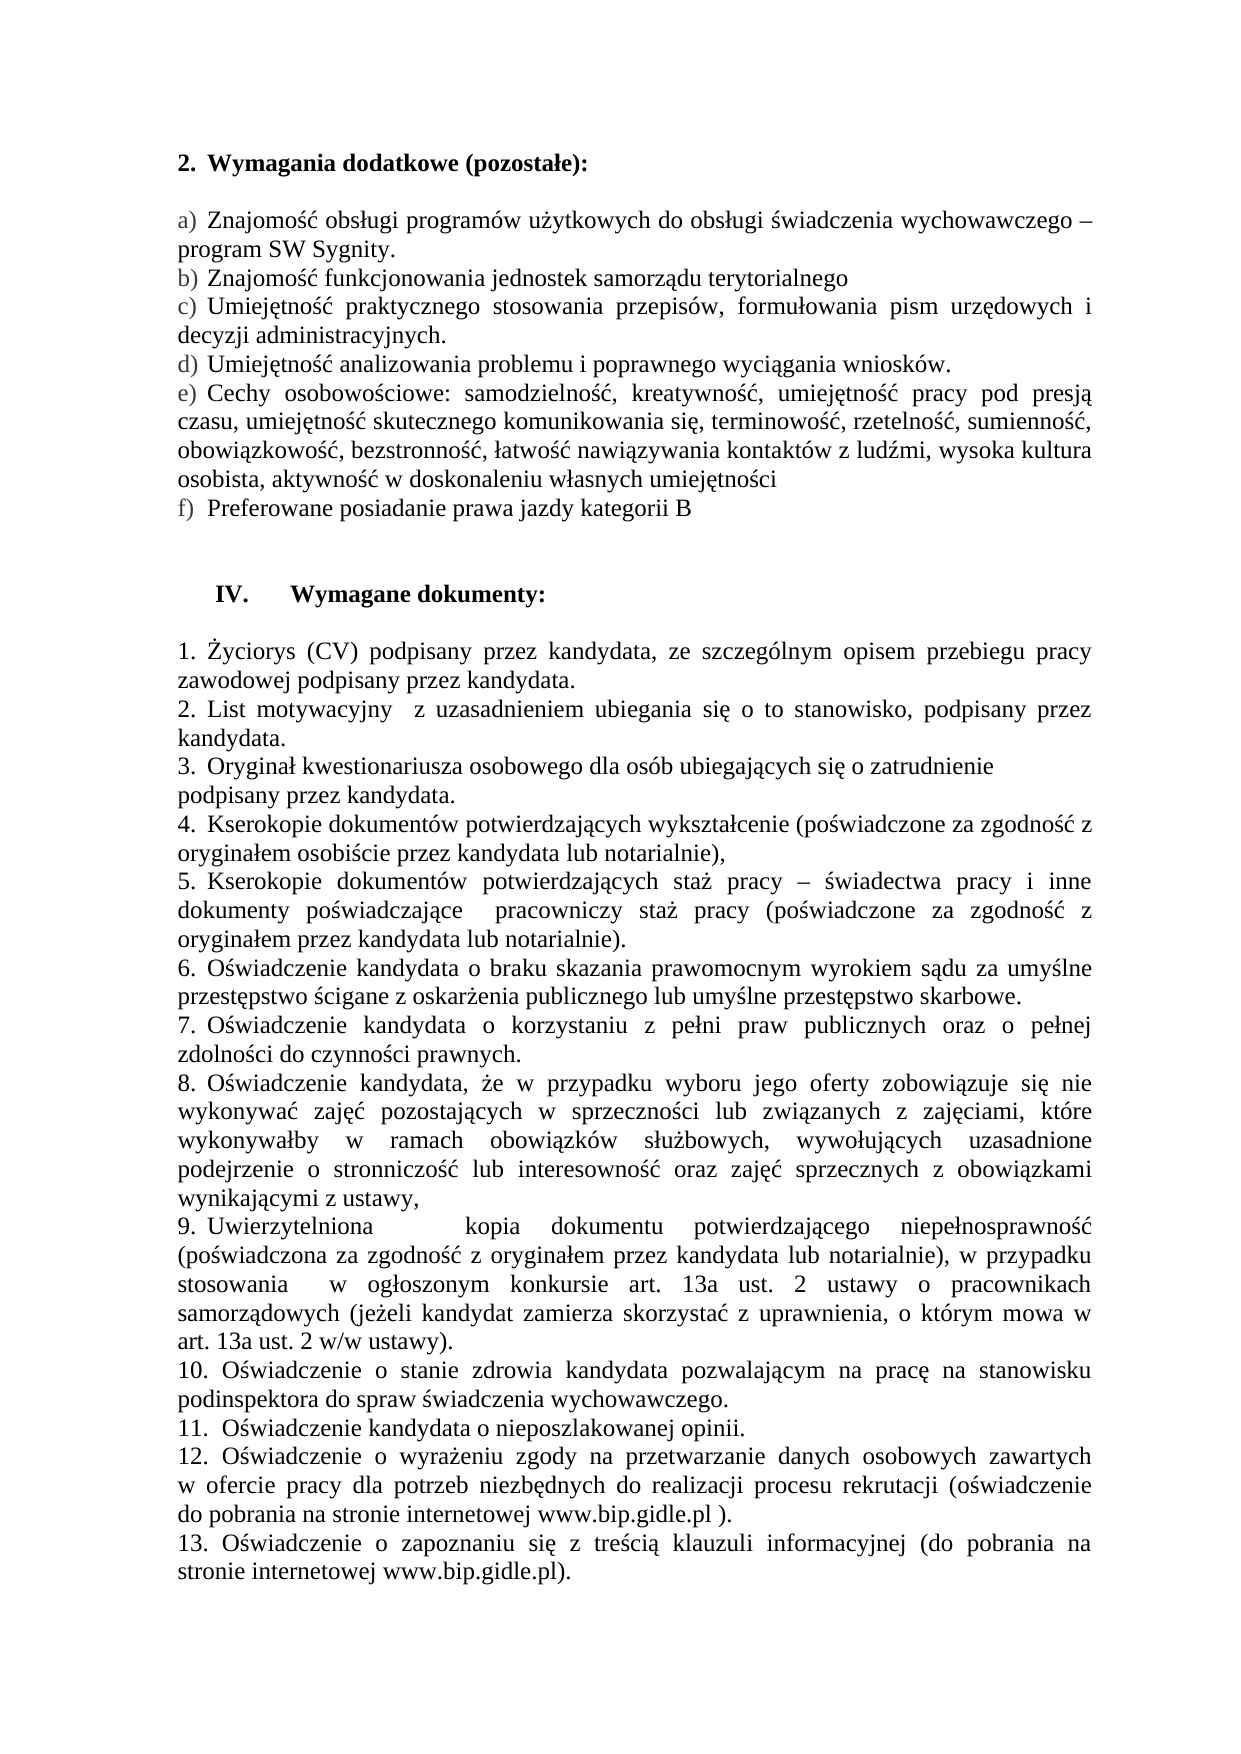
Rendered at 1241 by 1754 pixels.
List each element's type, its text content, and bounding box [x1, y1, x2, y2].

list Oświadczenie o zapoznaniu się z treścią klauzuli informacyjnej (do pobrania na stronie internetowej www.bip.gidle.pl). [177, 1528, 1092, 1585]
list Oświadczenie o stanie zdrowia kandydata pozwalającym na pracę na stanowisku podinspektora do spraw świadczenia wychowawczego. [177, 1355, 1092, 1413]
list Uwierzytelniona kopia dokumentu potwierdzającego niepełnosprawność (poświadczona za zgodność z oryginałem przez kandydata lub notarialnie), w przypadku stosowania w ogłoszonym konkursie art. 13a ust. 2 ustawy o pracownikach samorządowych (jeżeli kandydat zamierza skorzystać z uprawnienia, o którym mowa w art. 13a ust. 2 w/w ustawy). [177, 1211, 1092, 1355]
list Znajomość obsługi programów użytkowych do obsługi świadczenia wychowawczego – program SW Sygnity. [177, 205, 1092, 263]
list Wymagania dodatkowe (pozostałe): [177, 148, 1092, 176]
list List motywacyjny z uzasadnieniem ubiegania się o to stanowisko, podpisany przez kandydata. [177, 694, 1092, 751]
list Znajomość funkcjonowania jednostek samorządu terytorialnego [177, 263, 1092, 291]
list Oświadczenie kandydata o korzystaniu z pełni praw publicznych oraz o pełnej zdolności do czynności prawnych. [177, 1010, 1092, 1068]
list Umiejętność praktycznego stosowania przepisów, formułowania pism urzędowych i decyzji administracyjnych. [177, 291, 1092, 349]
list Oświadczenie o wyrażeniu zgody na przetwarzanie danych osobowych zawartych w ofercie pracy dla potrzeb niezbędnych do realizacji procesu rekrutacji (oświadczenie do pobrania na stronie internetowej www.bip.gidle.pl ). [177, 1441, 1092, 1528]
list Cechy osobowościowe: samodzielność, kreatywność, umiejętność pracy pod presją czasu, umiejętność skutecznego komunikowania się, terminowość, rzetelność, sumienność, obowiązkowość, bezstronność, łatwość nawiązywania kontaktów z ludźmi, wysoka kultura osobista, aktywność w doskonaleniu własnych umiejętności [177, 378, 1092, 493]
list Oryginał kwestionariusza osobowego dla osób ubiegających się o zatrudnienie [177, 751, 1092, 780]
list Oświadczenie kandydata o braku skazania prawomocnym wyrokiem sądu za umyślne przestępstwo ścigane z oskarżenia publicznego lub umyślne przestępstwo skarbowe. [177, 953, 1092, 1010]
list Oświadczenie kandydata o nieposzlakowanej opinii. [177, 1413, 1092, 1441]
list Oświadczenie kandydata, że w przypadku wyboru jego oferty zobowiązuje się nie wykonywać zajęć pozostających w sprzeczności lub związanych z zajęciami, które wykonywałby w ramach obowiązków służbowych, wywołujących uzasadnione podejrzenie o stronniczość lub interesowność oraz zajęć sprzecznych z obowiązkami wynikającymi z ustawy, [177, 1068, 1092, 1211]
list Kserokopie dokumentów potwierdzających staż pracy – świadectwa pracy i inne dokumenty poświadczające pracowniczy staż pracy (poświadczone za zgodność z oryginałem przez kandydata lub notarialnie). [177, 866, 1092, 953]
list Preferowane posiadanie prawa jazdy kategorii B [177, 493, 1092, 521]
text podpisany przez kandydata. [177, 780, 1092, 809]
list Umiejętność analizowania problemu i poprawnego wyciągania wniosków. [177, 349, 1092, 378]
list Wymagane dokumenty: [215, 579, 1092, 608]
list Kserokopie dokumentów potwierdzających wykształcenie (poświadczone za zgodność z oryginałem osobiście przez kandydata lub notarialnie), [177, 809, 1092, 866]
list Życiorys (CV) podpisany przez kandydata, ze szczególnym opisem przebiegu pracy zawodowej podpisany przez kandydata. [177, 636, 1092, 694]
